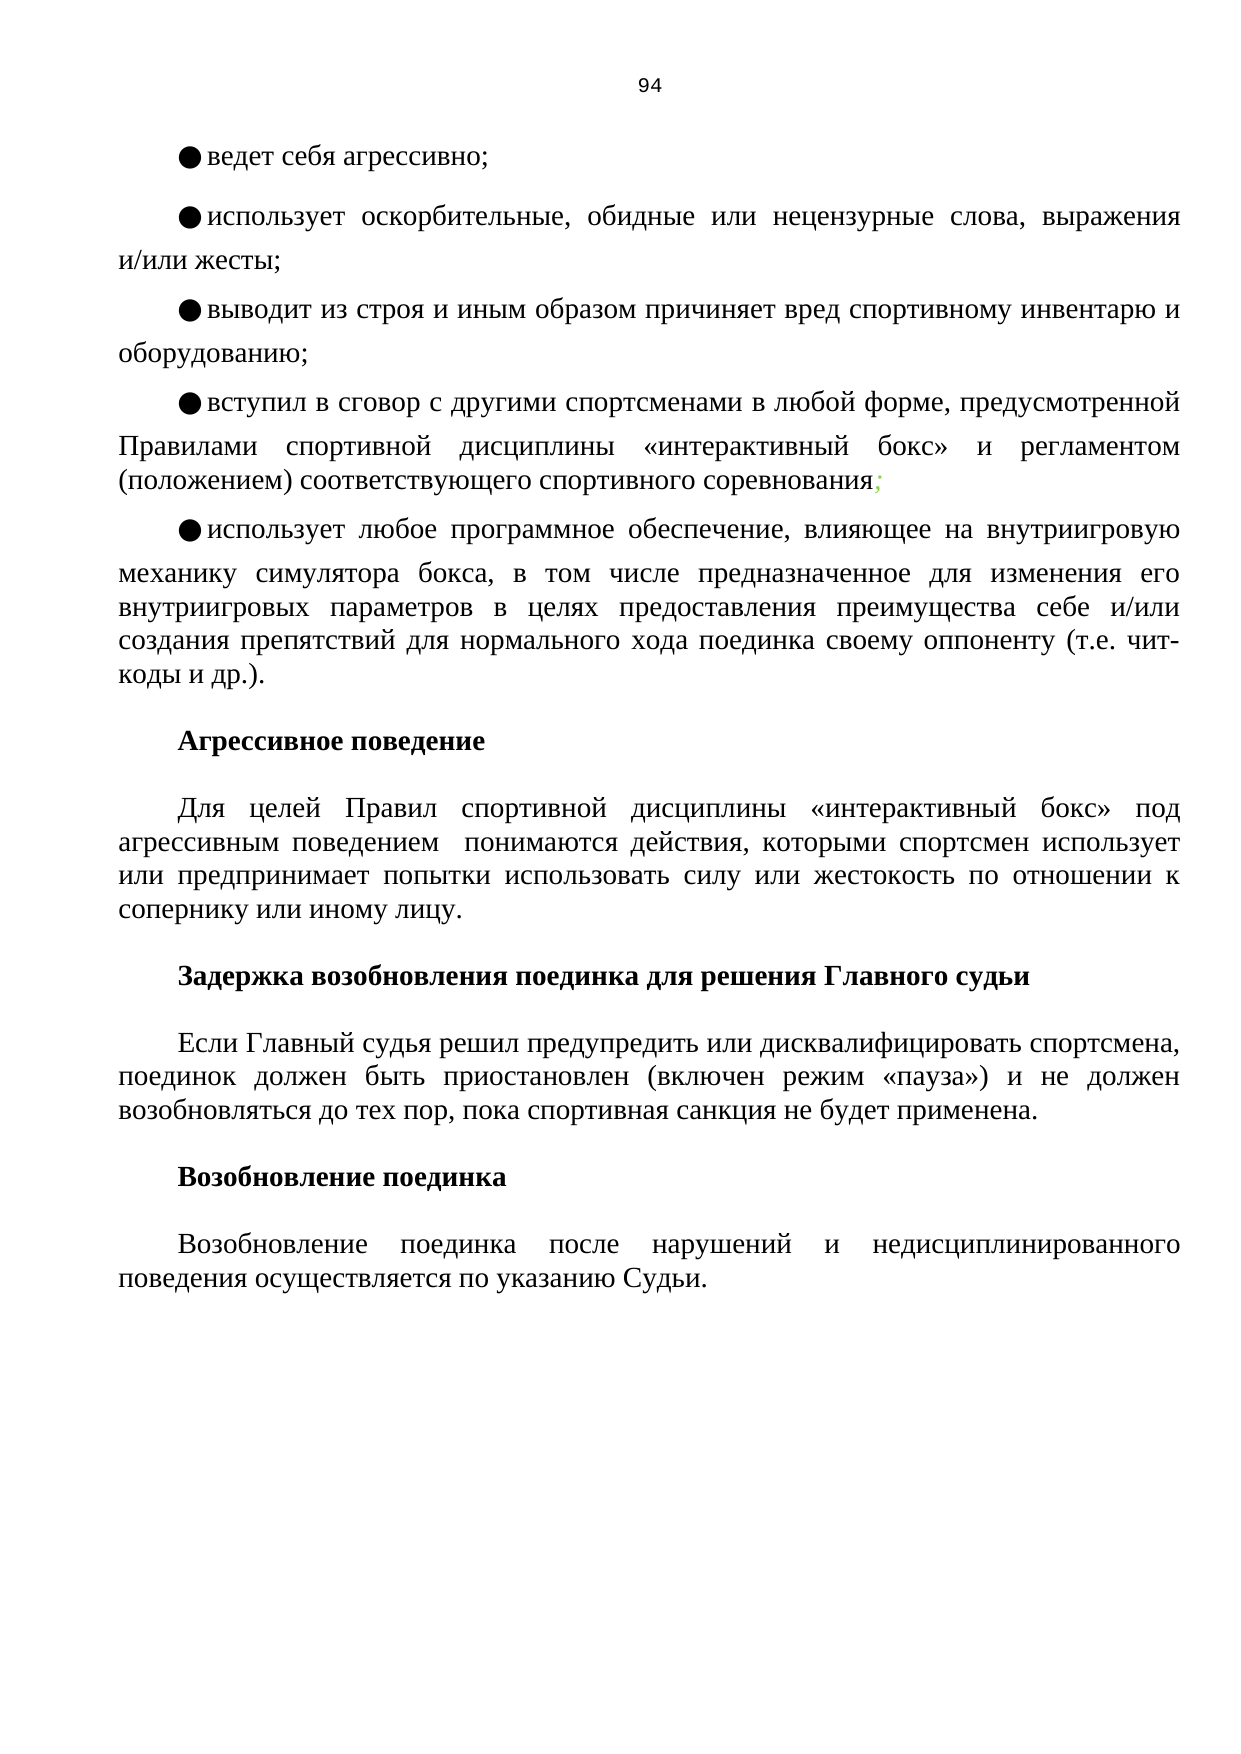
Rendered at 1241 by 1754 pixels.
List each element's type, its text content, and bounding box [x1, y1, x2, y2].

text Агрессивное поведение [118, 723, 1181, 757]
list использует любое программное обеспечение, влияющее на внутриигровую механику симулятора бокса, в том числе предназначенное для изменения его внутриигровых параметров в целях предоставления преимущества себе и/или создания препятствий для нормального хода поединка своему оппоненту (т.е. чит-коды и др.). [118, 496, 1181, 689]
list вступил в сговор с другими спортсменами в любой форме, предусмотренной Правилами спортивной дисциплины «интерактивный бокс» и регламентом (положением) соответствующего спортивного соревнования; [118, 369, 1181, 496]
text Возобновление поединка после нарушений и недисциплинированного поведения осуществляется по указанию Судьи. [118, 1226, 1181, 1293]
text Для целей Правил спортивной дисциплины «интерактивный бокс» под агрессивным поведением понимаются действия, которыми спортсмен использует или предпринимает попытки использовать силу или жестокость по отношении к сопернику или иному лицу. [118, 790, 1181, 924]
text Возобновление поединка [118, 1159, 1181, 1193]
list выводит из строя и иным образом причиняет вред спортивному инвентарю и оборудованию; [118, 275, 1181, 369]
list ведет себя агрессивно; [118, 122, 1181, 182]
text Задержка возобновления поединка для решения Главного судьи [118, 958, 1181, 991]
text Если Главный судья решил предупредить или дисквалифицировать спортсмена, поединок должен быть приостановлен (включен режим «пауза») и не должен возобновляться до тех пор, пока спортивная санкция не будет применена. [118, 1025, 1181, 1126]
list использует оскорбительные, обидные или нецензурные слова, выражения и/или жесты; [118, 182, 1181, 275]
